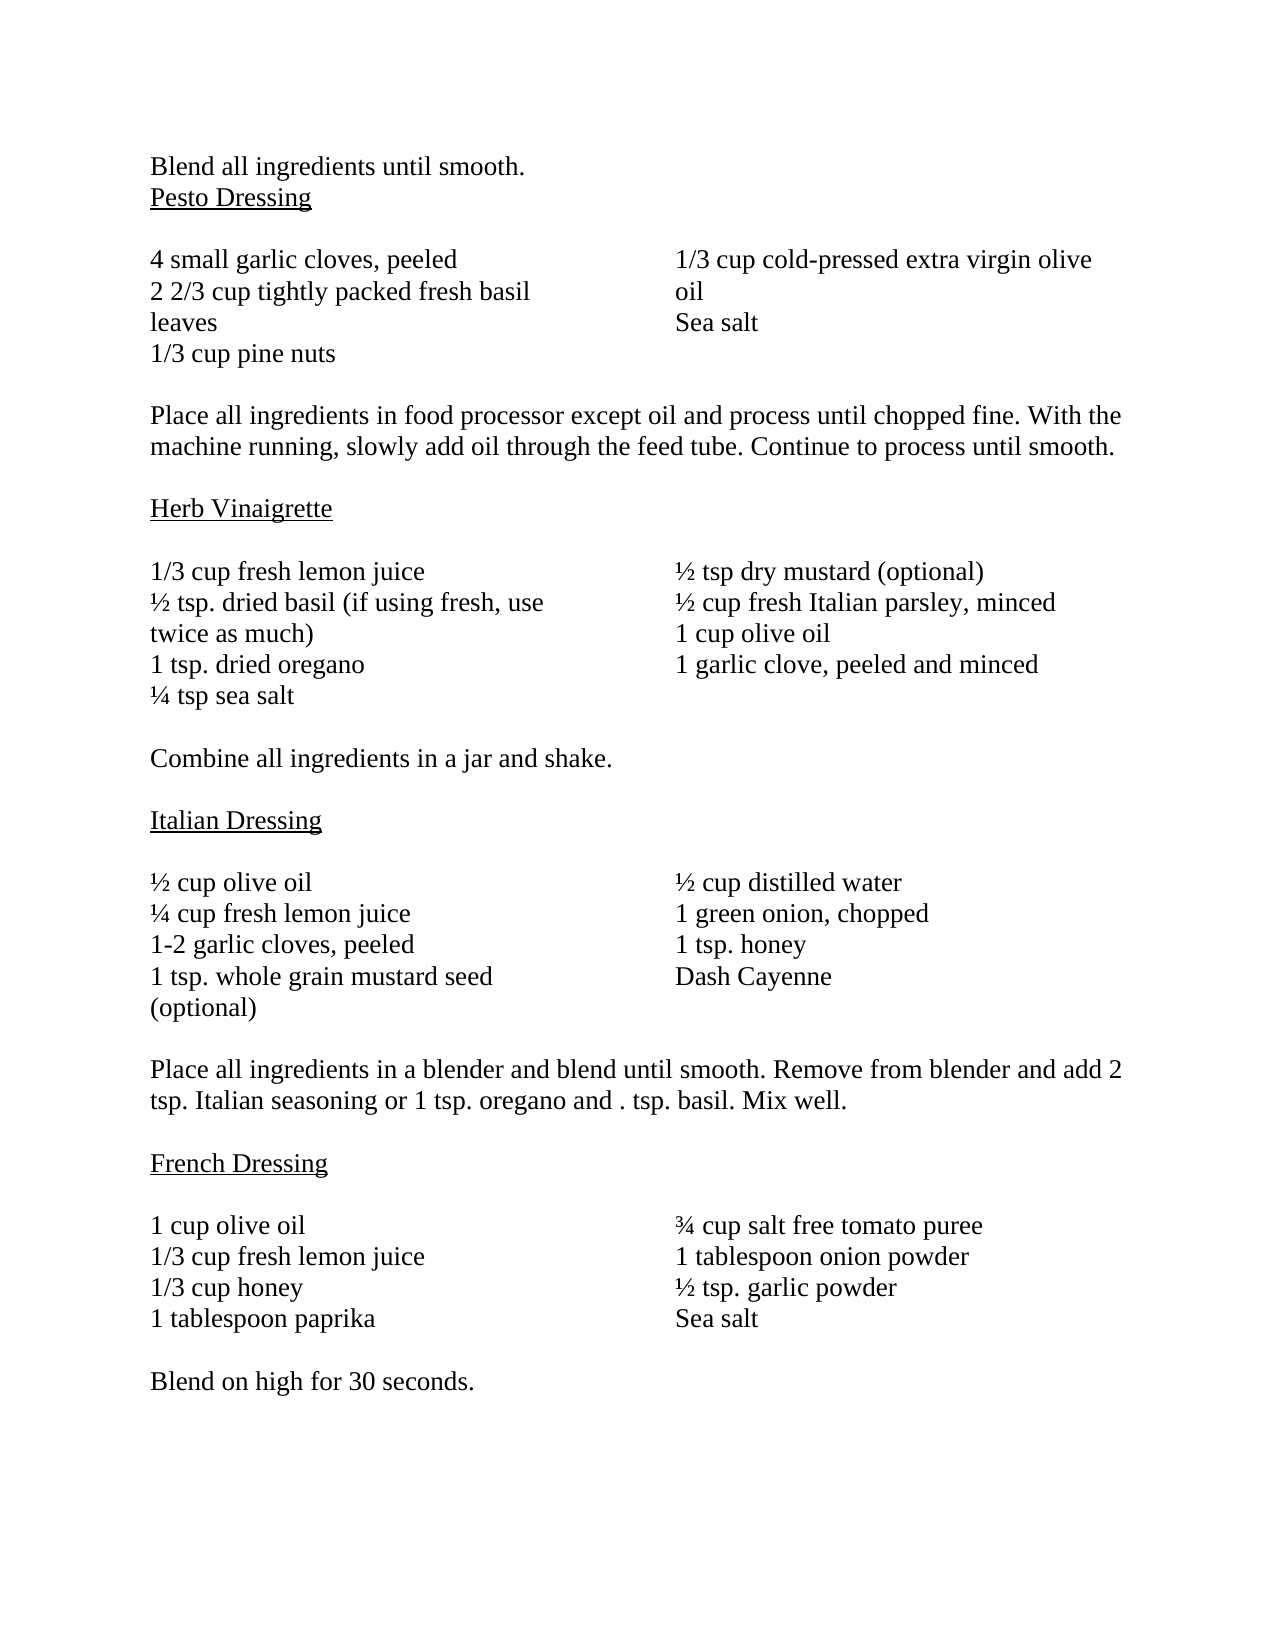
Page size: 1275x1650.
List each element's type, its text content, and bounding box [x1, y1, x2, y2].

text 2 2/3 cup tightly packed fresh basil leaves [150, 274, 600, 337]
text 1 tsp. honey [675, 929, 1125, 960]
text ½ tsp. garlic powder [675, 1271, 1125, 1302]
text Place all ingredients in food processor except oil and process until chopped fine. With the machine running, slowly add oil through the feed tube. Continue to process until smooth. [150, 399, 1125, 461]
text 1/3 cup honey [150, 1271, 600, 1302]
text Pesto Dressing [150, 181, 1125, 212]
text 1 cup olive oil [150, 1209, 600, 1240]
text 1 tablespoon paprika [150, 1302, 600, 1333]
text 1/3 cup cold-pressed extra virgin olive oil [675, 243, 1125, 306]
text ½ cup olive oil [150, 866, 600, 897]
text 1 tsp. dried oregano [150, 648, 600, 679]
text Blend on high for 30 seconds. [150, 1365, 1125, 1396]
text 1 tsp. whole grain mustard seed (optional) [150, 960, 600, 1022]
text 1 cup olive oil [675, 617, 1125, 648]
text Herb Vinaigrette [150, 493, 1125, 524]
text 1 tablespoon onion powder [675, 1240, 1125, 1271]
text ¼ cup fresh lemon juice [150, 897, 600, 929]
text Italian Dressing [150, 804, 1125, 835]
text ¾ cup salt free tomato puree [675, 1209, 1125, 1240]
text ½ cup distilled water [675, 866, 1125, 897]
text 1/3 cup fresh lemon juice [150, 1240, 600, 1271]
text Combine all ingredients in a jar and shake. [150, 742, 1125, 773]
text ¼ tsp sea salt [150, 679, 600, 711]
text Dash Cayenne [675, 960, 1125, 991]
text Sea salt [675, 1302, 1125, 1333]
text Blend all ingredients until smooth. [150, 150, 1125, 181]
text 1/3 cup pine nuts [150, 337, 600, 368]
text ½ tsp. dried basil (if using fresh, use twice as much) [150, 586, 600, 648]
text 1/3 cup fresh lemon juice [150, 555, 600, 586]
text French Dressing [150, 1147, 1125, 1178]
text Place all ingredients in a blender and blend until smooth. Remove from blender and add 2 tsp. Italian seasoning or 1 tsp. oregano and . tsp. basil. Mix well. [150, 1053, 1125, 1116]
text 1-2 garlic cloves, peeled [150, 929, 600, 960]
text 4 small garlic cloves, peeled [150, 243, 600, 274]
text 1 garlic clove, peeled and minced [675, 648, 1125, 679]
text Sea salt [675, 306, 1125, 337]
text 1 green onion, chopped [675, 897, 1125, 929]
text ½ cup fresh Italian parsley, minced [675, 586, 1125, 617]
text ½ tsp dry mustard (optional) [675, 555, 1125, 586]
